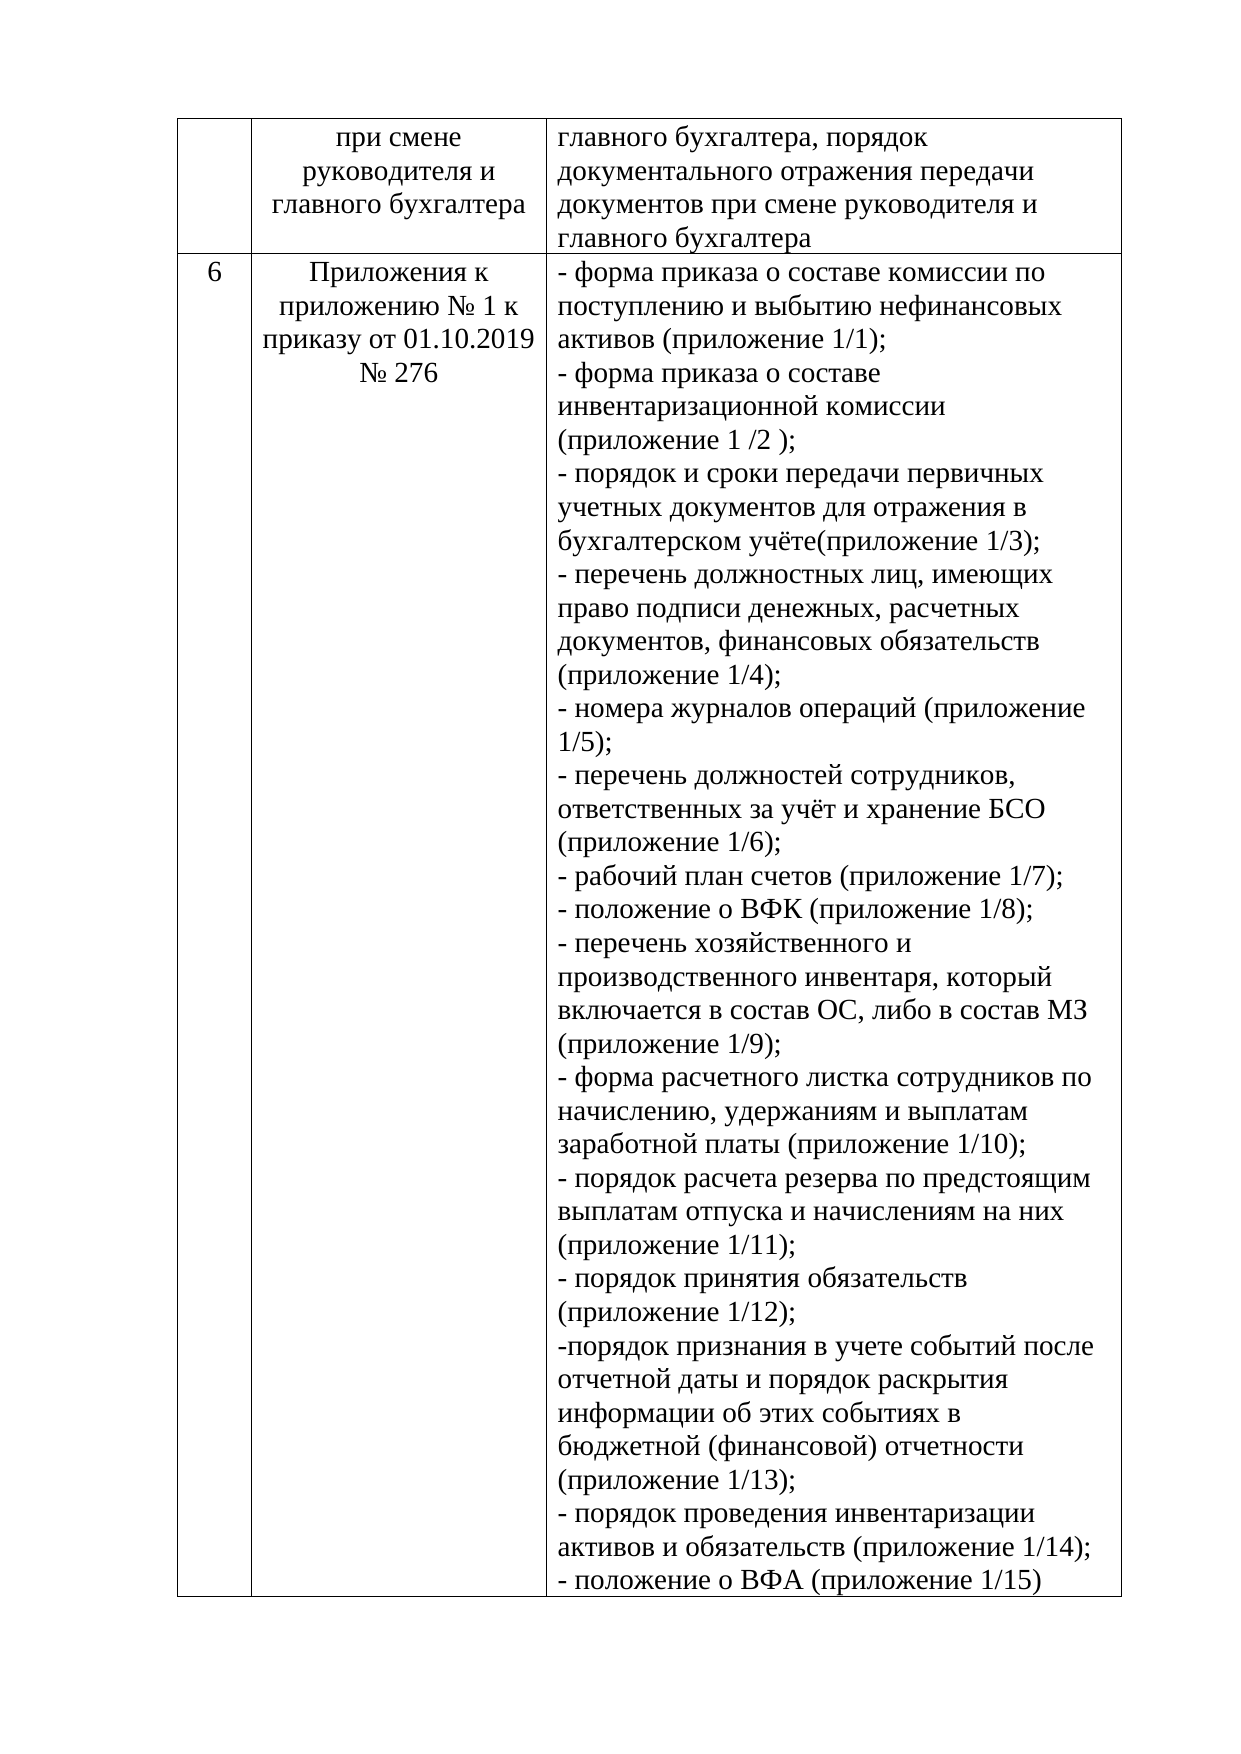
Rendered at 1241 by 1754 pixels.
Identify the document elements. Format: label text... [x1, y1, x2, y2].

table_cell 5 [178, 119, 251, 253]
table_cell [547, 119, 1121, 253]
table_cell Приложения к приложению № 1 к приказу от 01.10.2019 № 276 [252, 254, 546, 1596]
table_cell 6 [178, 254, 251, 1596]
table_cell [252, 119, 546, 253]
table_cell - форма приказа о составе комиссии по поступлению и выбытию нефинансовых активов (приложение 1/1); - форма приказа о составе инвентаризационной комиссии (приложение 1 /2 ); - порядок и сроки передачи первичных учетных документов для отражения в бухгалтерском учёте(приложение 1/3); - перечень должностных лиц, имеющих право подписи денежных, расчетных документов, финансовых обязательств (приложение 1/4); - номера журналов операций (приложение 1/5); - перечень должностей сотрудников, ответственных за учёт и хранение БСО (приложение 1/6); - рабочий план счетов (приложение 1/7); - положение о ВФК (приложение 1/8); - перечень хозяйственного и производственного инвентаря, который включается в состав ОС, либо в состав МЗ (приложение 1/9); - форма расчетного листка сотрудников по начислению, удержаниям и выплатам заработной платы (приложение 1/10); - порядок расчета резерва по предстоящим выплатам отпуска и начислениям на них (приложение 1/11); - порядок принятия обязательств (приложение 1/12); -порядок признания в учете событий после отчетной даты и порядок раскрытия информации об этих событиях в бюджетной (финансовой) отчетности (приложение 1/13); - порядок проведения инвентаризации активов и обязательств (приложение 1/14); - положение о ВФА (приложение 1/15) [547, 254, 1121, 1596]
